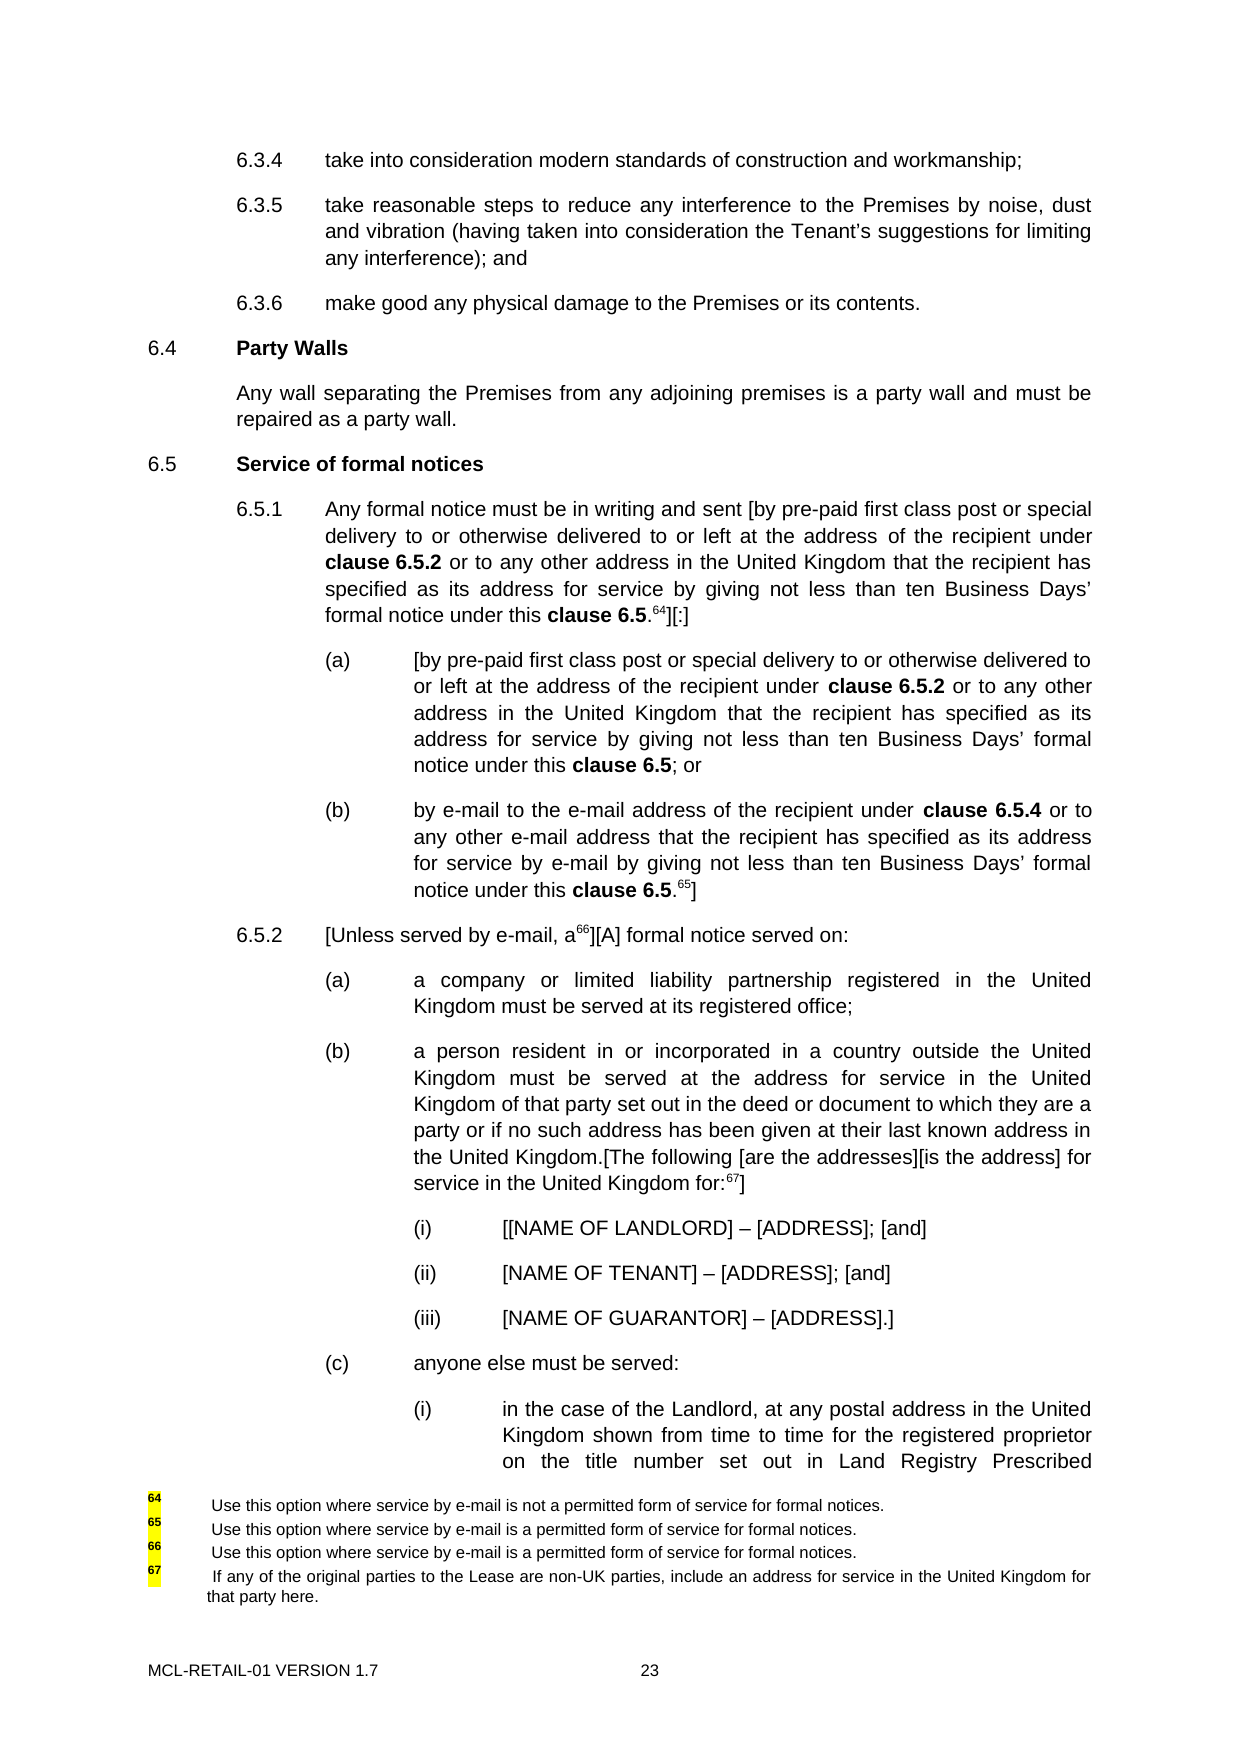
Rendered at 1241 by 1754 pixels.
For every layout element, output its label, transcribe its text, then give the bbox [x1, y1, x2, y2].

text Any wall separating the Premises from any adjoining premises is a party wall and must be repaired as a party wall. [236, 381, 1093, 431]
subtitle Party Walls [148, 336, 1093, 359]
subtitle a company or limited liability partnership registered in the United Kingdom must be served at its registered office; [325, 968, 1093, 1018]
subtitle [NAME OF GUARANTOR] – [ADDRESS].] [413, 1306, 1093, 1330]
subtitle Any formal notice must be in writing and sent [by pre-paid first class post or special delivery to or otherwise delivered to or left at the address of the recipient under clause 6.5.2 or to any other address in the United Kingdom that the recipient has specified as its address for service by giving not less than ten Business Days’ formal notice under this clause 6.5.][:] [236, 497, 1093, 627]
subtitle [[NAME OF LANDLORD] – [ADDRESS]; [and] [413, 1216, 1093, 1240]
subtitle take into consideration modern standards of construction and workmanship; [236, 148, 1093, 172]
subtitle [NAME OF TENANT] – [ADDRESS]; [and] [413, 1261, 1093, 1285]
subtitle [Unless served by e-mail, a][A] formal notice served on: [236, 922, 1093, 946]
subtitle Service of formal notices [148, 452, 1093, 476]
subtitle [413, 1396, 1093, 1473]
subtitle by e-mail to the e-mail address of the recipient under clause 6.5.4 or to any other e-mail address that the recipient has specified as its address for service by e-mail by giving not less than ten Business Days’ formal notice under this clause 6.5.] [325, 798, 1093, 901]
subtitle anyone else must be served: [325, 1351, 1093, 1375]
subtitle take reasonable steps to reduce any interference to the Premises by noise, dust and vibration (having taken into consideration the Tenant’s suggestions for limiting any interference); and [236, 193, 1093, 269]
subtitle [by pre-paid first class post or special delivery to or otherwise delivered to or left at the address of the recipient under clause 6.5.2 or to any other address in the United Kingdom that the recipient has specified as its address for service by giving not less than ten Business Days’ formal notice under this clause 6.5; or [325, 648, 1093, 777]
subtitle make good any physical damage to the Premises or its contents. [236, 291, 1093, 314]
subtitle a person resident in or incorporated in a country outside the United Kingdom must be served at the address for service in the United Kingdom of that party set out in the deed or document to which they are a party or if no such address has been given at their last known address in the United Kingdom.[The following [are the addresses][is the address] for service in the United Kingdom for:] [325, 1039, 1093, 1195]
